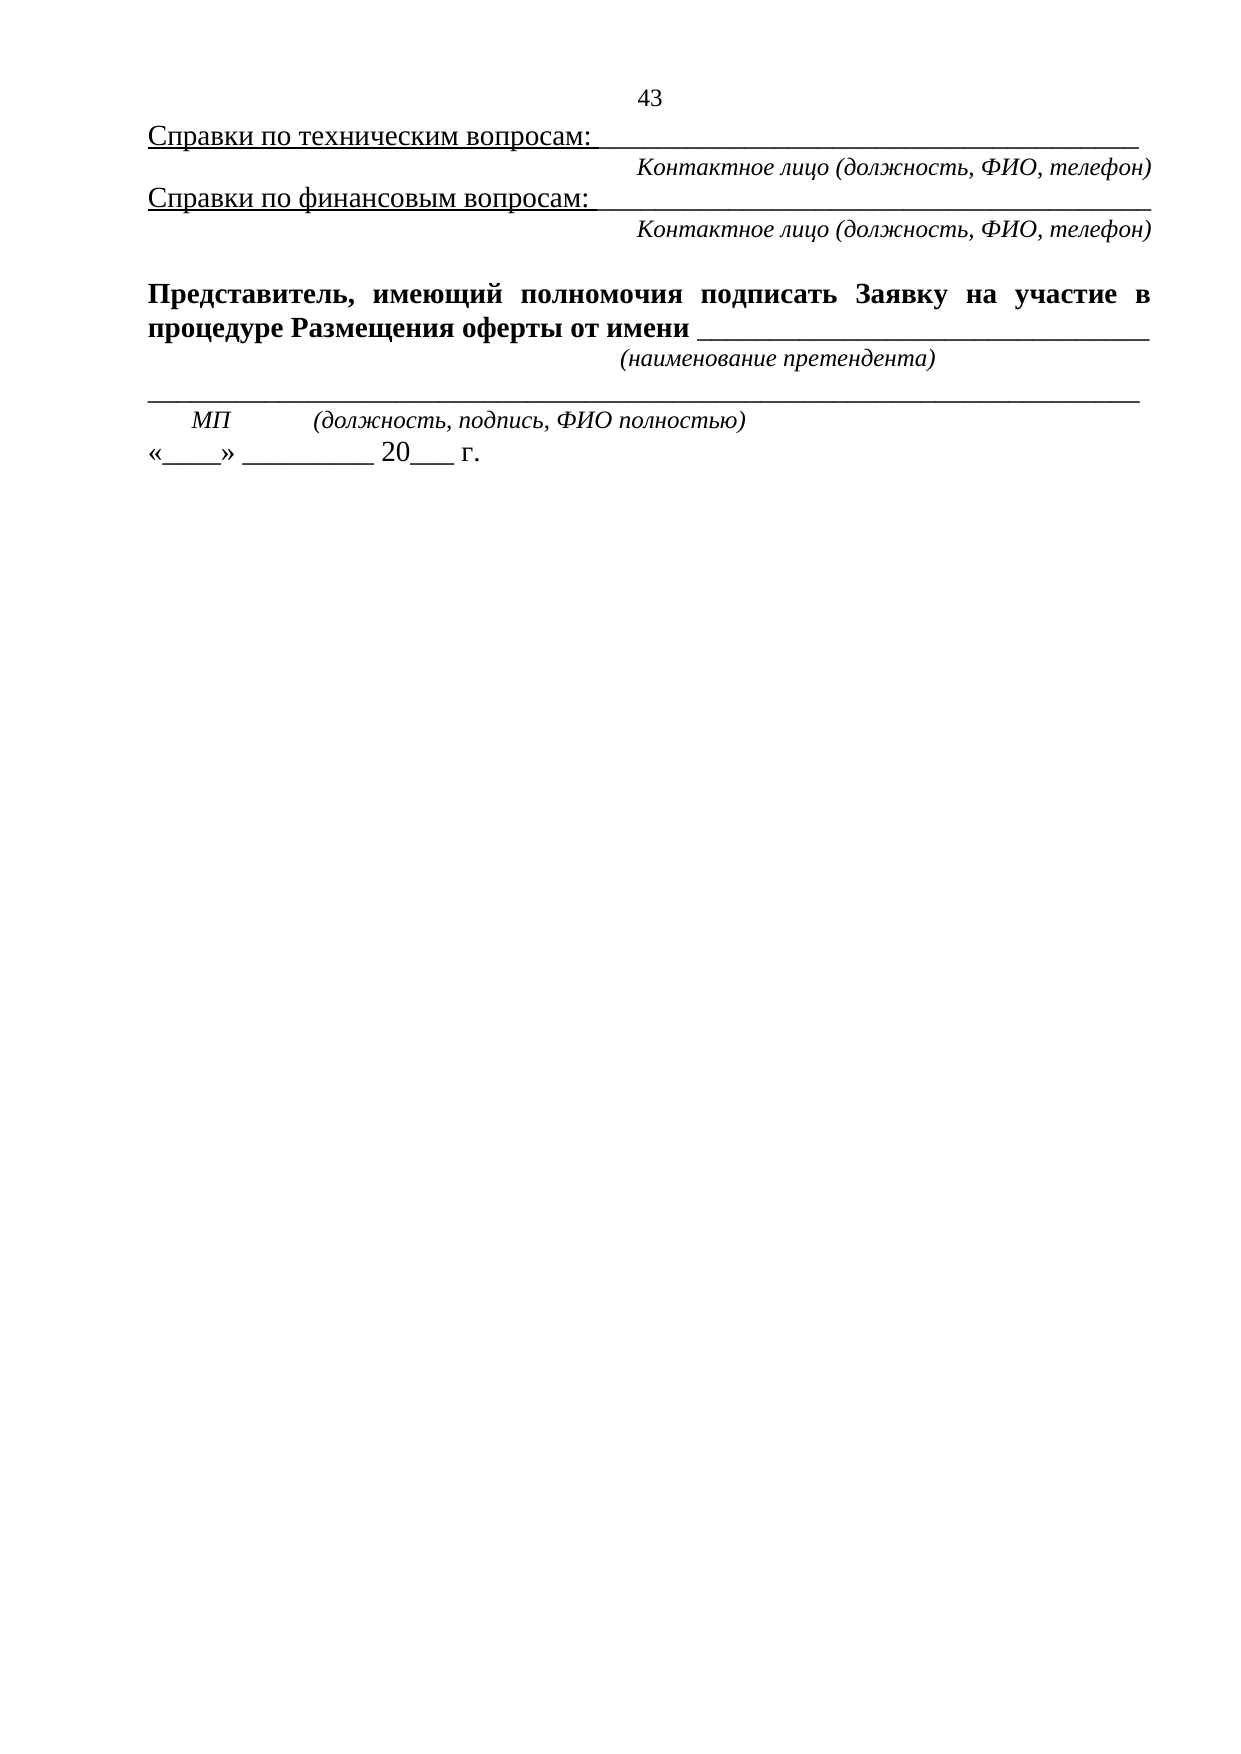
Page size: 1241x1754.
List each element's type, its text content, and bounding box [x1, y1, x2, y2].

text ____________________________________________________________________ [148, 372, 1152, 406]
text МП (должность, подпись, ФИО полностью) [148, 406, 1152, 434]
text Справки по техническим вопросам: _____________________________________ [148, 118, 1152, 152]
text (наименование претендента) [148, 343, 1152, 372]
text Справки по финансовым вопросам: ______________________________________ [148, 180, 1152, 214]
text «____» _________ 20___ г. [148, 434, 1152, 468]
text Представитель, имеющий полномочия подписать Заявку на участие в процедуре Размещения оферты от имени _______________________________ [148, 276, 1152, 343]
text Контактное лицо (должность, ФИО, телефон) [148, 214, 1152, 243]
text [148, 152, 1152, 180]
